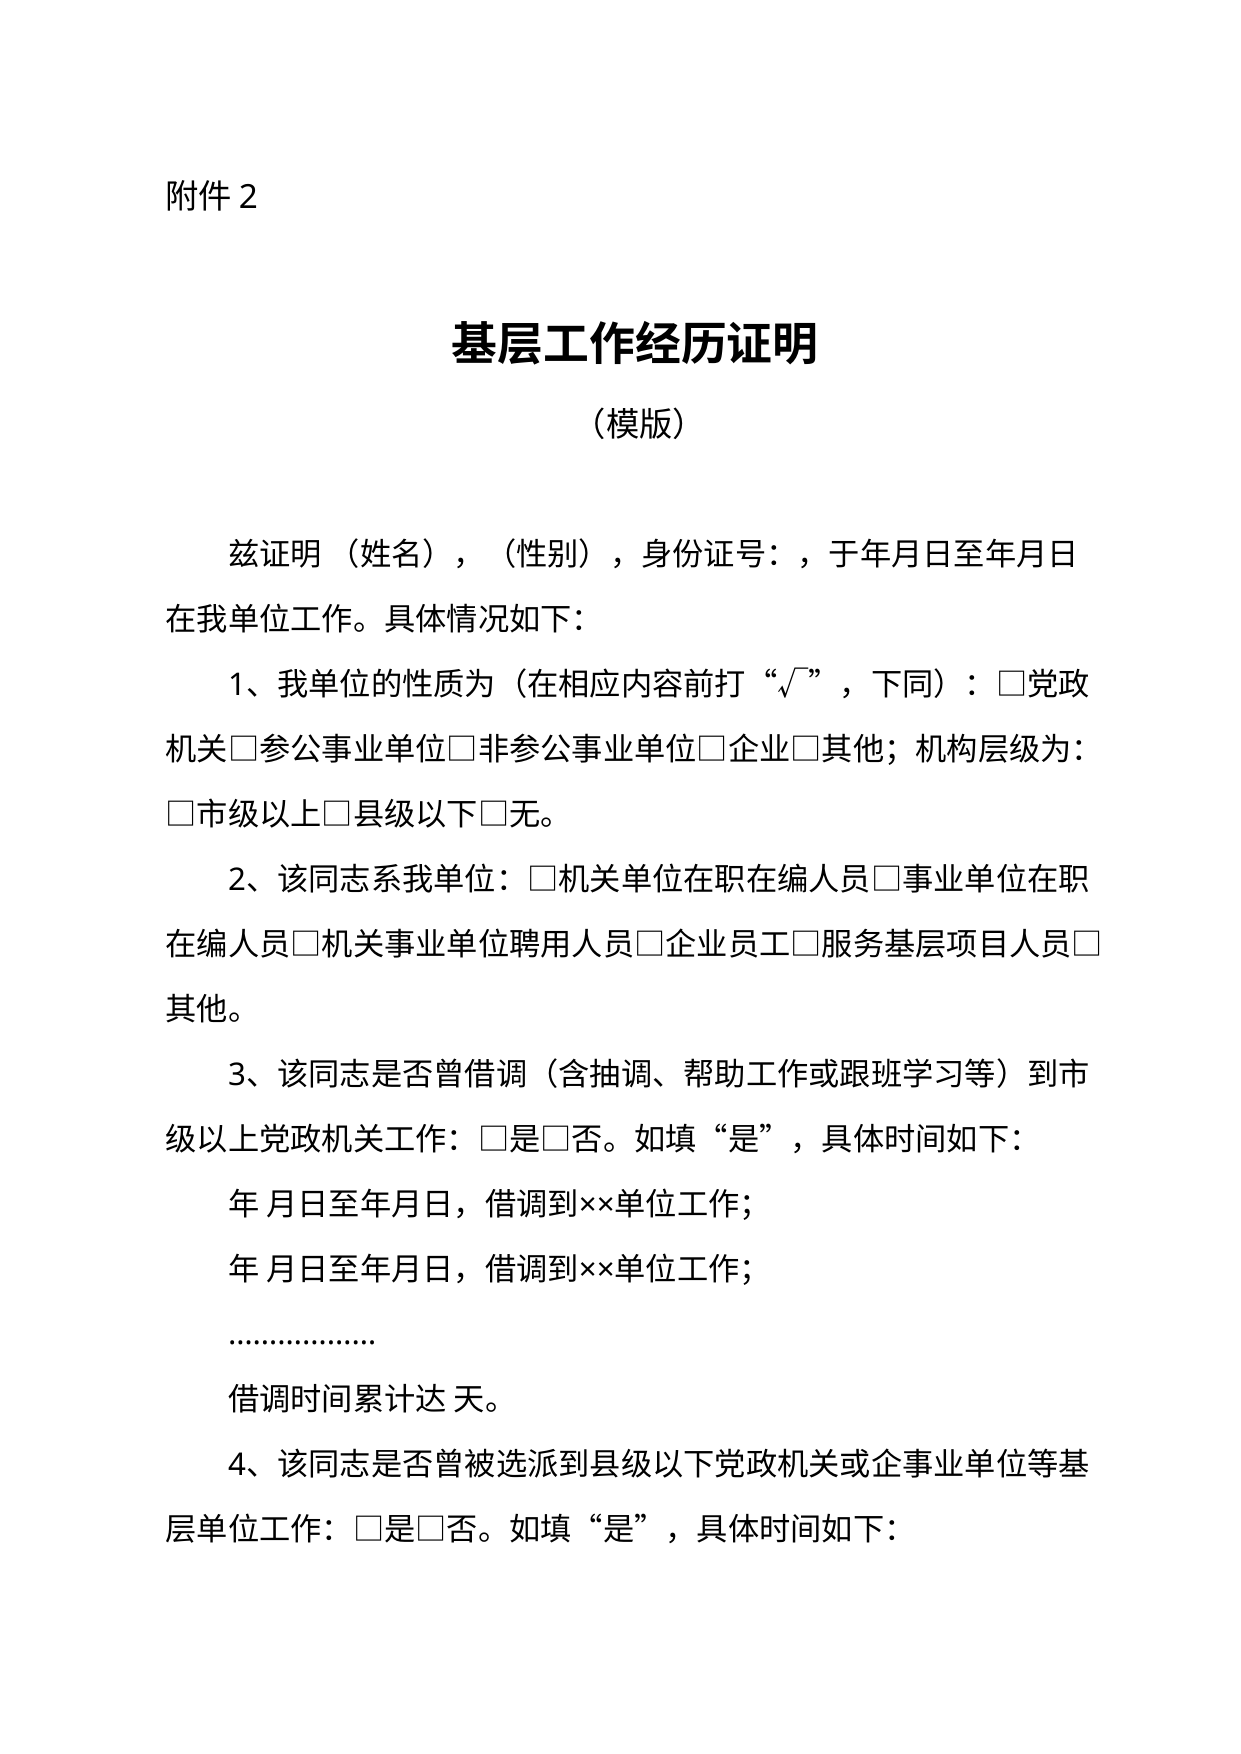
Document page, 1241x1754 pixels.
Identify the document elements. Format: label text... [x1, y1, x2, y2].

text 基层工作经历证明 [165, 292, 1104, 389]
text 借调时间累计达 天。 [165, 1364, 1104, 1429]
text 4、该同志是否曾被选派到县级以下党政机关或企事业单位等基层单位工作：□是□否。如填“是”，具体时间如下： [165, 1429, 1104, 1559]
text 附件2 [165, 162, 1104, 227]
text 3、该同志是否曾借调（含抽调、帮助工作或跟班学习等）到市级以上党政机关工作：□是□否。如填“是”，具体时间如下： [165, 1039, 1104, 1169]
text 年 月日至年月日，借调到××单位工作； [165, 1234, 1104, 1299]
text 兹证明 （姓名），（性别），身份证号：，于年月日至年月日在我单位工作。具体情况如下： [165, 519, 1104, 649]
text 1、我单位的性质为（在相应内容前打“√”，下同）：□党政机关□参公事业单位□非参公事业单位□企业□其他；机构层级为：□市级以上□县级以下□无。 [165, 649, 1104, 844]
text （模版） [165, 389, 1104, 454]
text 年 月日至年月日，借调到××单位工作； [165, 1169, 1104, 1234]
text 2、该同志系我单位：□机关单位在职在编人员□事业单位在职在编人员□机关事业单位聘用人员□企业员工□服务基层项目人员□其他。 [165, 844, 1104, 1039]
text ……………… [165, 1299, 1104, 1364]
